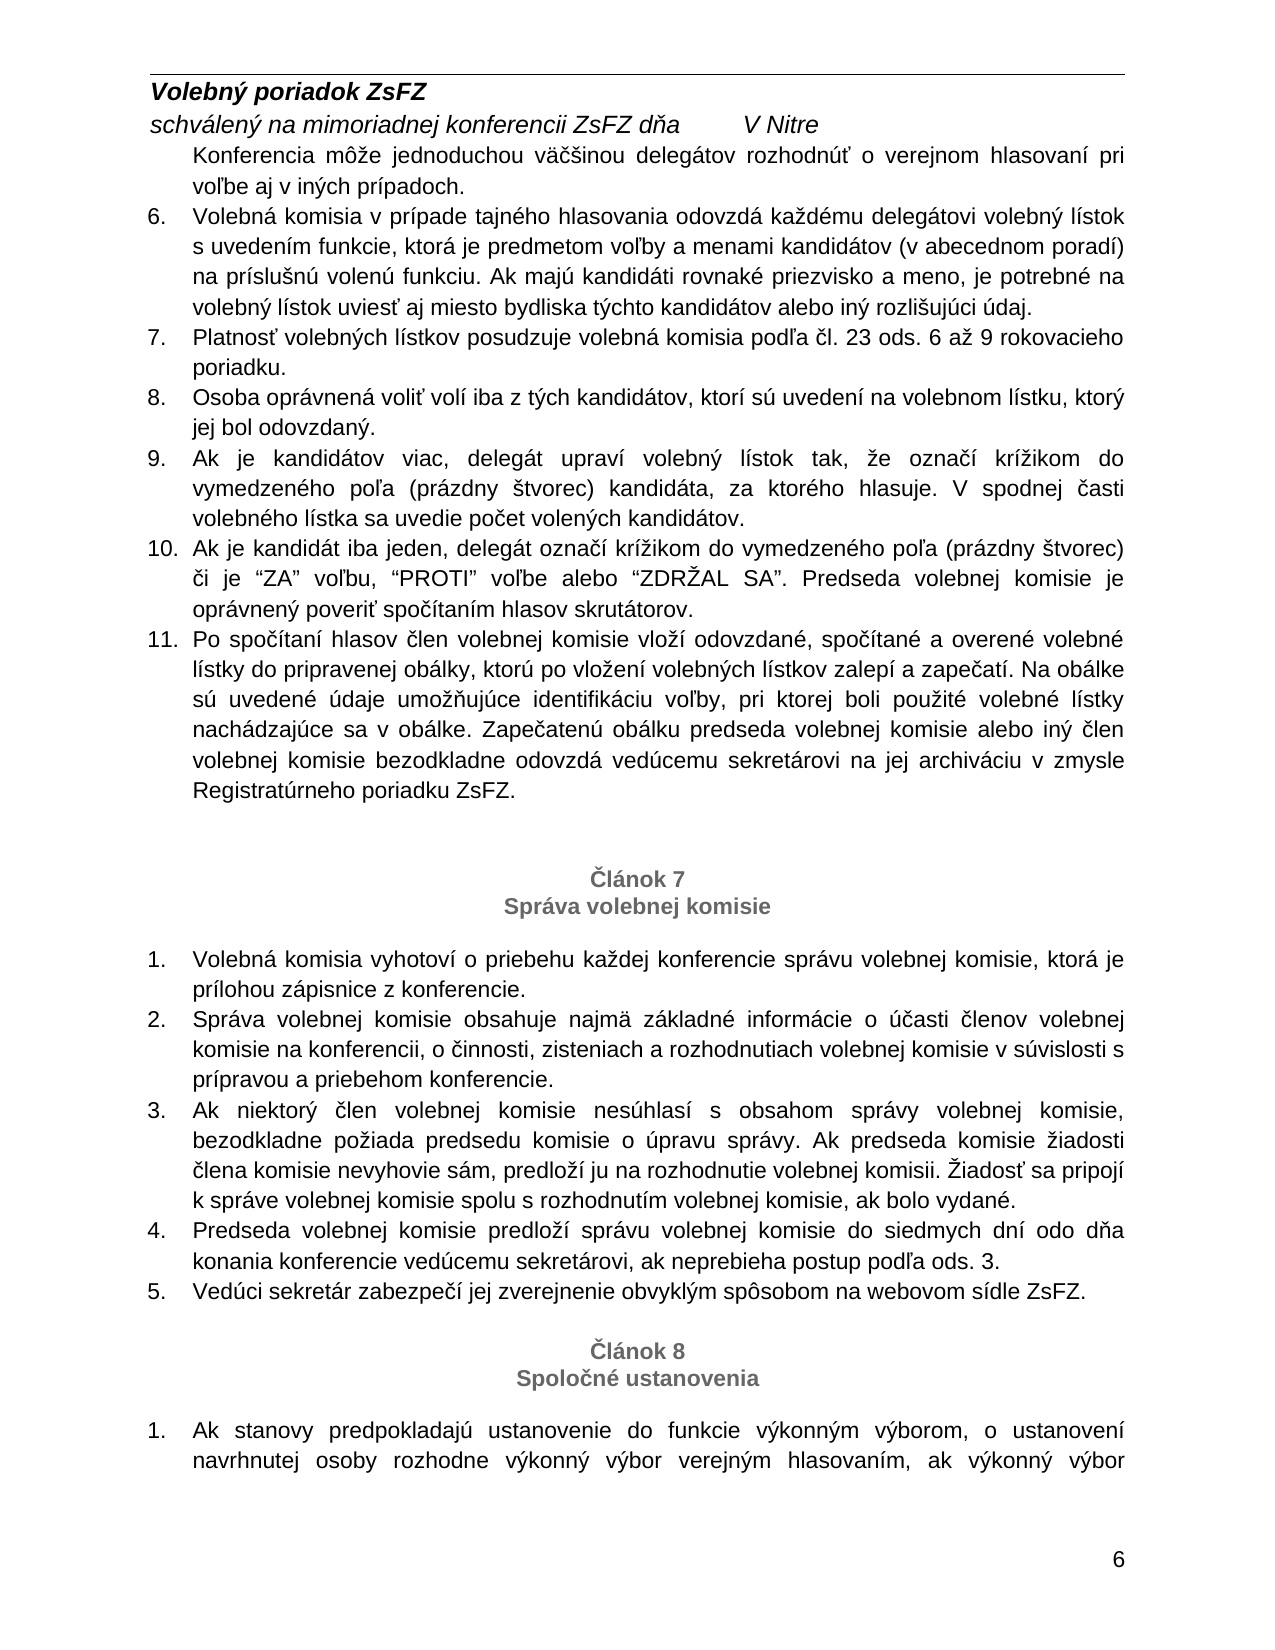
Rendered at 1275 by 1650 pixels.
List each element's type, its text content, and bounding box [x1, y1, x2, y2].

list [147, 142, 1125, 199]
list Platnosť volebných lístkov posudzuje volebná komisia podľa čl. 23 ods. 6 až 9 rokovacieho poriadku. [147, 324, 1125, 380]
list Správa volebnej komisie obsahuje najmä základné informácie o účasti členov volebnej komisie na konferencii, o činnosti, zisteniach a rozhodnutiach volebnej komisie v súvislosti s prípravou a priebehom konferencie. [147, 1006, 1125, 1093]
list Po spočítaní hlasov člen volebnej komisie vloží odovzdané, spočítané a overené volebné lístky do pripravenej obálky, ktorú po vložení volebných lístkov zalepí a zapečatí. Na obálke sú uvedené údaje umožňujúce identifikáciu voľby, pri ktorej boli použité volebné lístky nachádzajúce sa v obálke. Zapečatenú obálku predseda volebnej komisie alebo iný člen volebnej komisie bezodkladne odovzdá vedúcemu sekretárovi na jej archiváciu v zmysle Registratúrneho poriadku ZsFZ. [147, 626, 1125, 803]
list Ak je kandidátov viac, delegát upraví volebný lístok tak, že označí krížikom do vymedzeného poľa (prázdny štvorec) kandidáta, za ktorého hlasuje. V spodnej časti volebného lístka sa uvedie počet volených kandidátov. [147, 444, 1125, 531]
list Volebná komisia vyhotoví o priebehu každej konferencie správu volebnej komisie, ktorá je prílohou zápisnice z konferencie. [147, 946, 1125, 1002]
list Predseda volebnej komisie predloží správu volebnej komisie do siedmych dní odo dňa konania konferencie vedúcemu sekretárovi, ak neprebieha postup podľa ods. 3. [147, 1217, 1125, 1274]
text Článok 8 Spoločné ustanovenia [150, 1338, 1125, 1391]
list Ak je kandidát iba jeden, delegát označí krížikom do vymedzeného poľa (prázdny štvorec) či je “ZA” voľbu, “PROTI” voľbe alebo “ZDRŽAL SA”. Predseda volebnej komisie je oprávnený poveriť spočítaním hlasov skrutátorov. [147, 535, 1125, 622]
list Ak niektorý člen volebnej komisie nesúhlasí s obsahom správy volebnej komisie, bezodkladne požiada predsedu komisie o úpravu správy. Ak predseda komisie žiadosti člena komisie nevyhovie sám, predloží ju na rozhodnutie volebnej komisii. Žiadosť sa pripojí k správe volebnej komisie spolu s rozhodnutím volebnej komisie, ak bolo vydané. [147, 1097, 1125, 1213]
list Vedúci sekretár zabezpečí jej zverejnenie obvyklým spôsobom na webovom sídle ZsFZ. [147, 1278, 1125, 1304]
list Volebná komisia v prípade tajného hlasovania odovzdá každému delegátovi volebný lístok s uvedením funkcie, ktorá je predmetom voľby a menami kandidátov (v abecednom poradí) na príslušnú volenú funkciu. Ak majú kandidáti rovnaké priezvisko a meno, je potrebné na volebný lístok uviesť aj miesto bydliska týchto kandidátov alebo iný rozlišujúci údaj. [147, 203, 1125, 320]
subtitle Článok 7 Správa volebnej komisie [150, 866, 1125, 919]
list Osoba oprávnená voliť volí iba z tých kandidátov, ktorí sú uvedení na volebnom lístku, ktorý jej bol odovzdaný. [147, 384, 1125, 441]
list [147, 1417, 1125, 1474]
